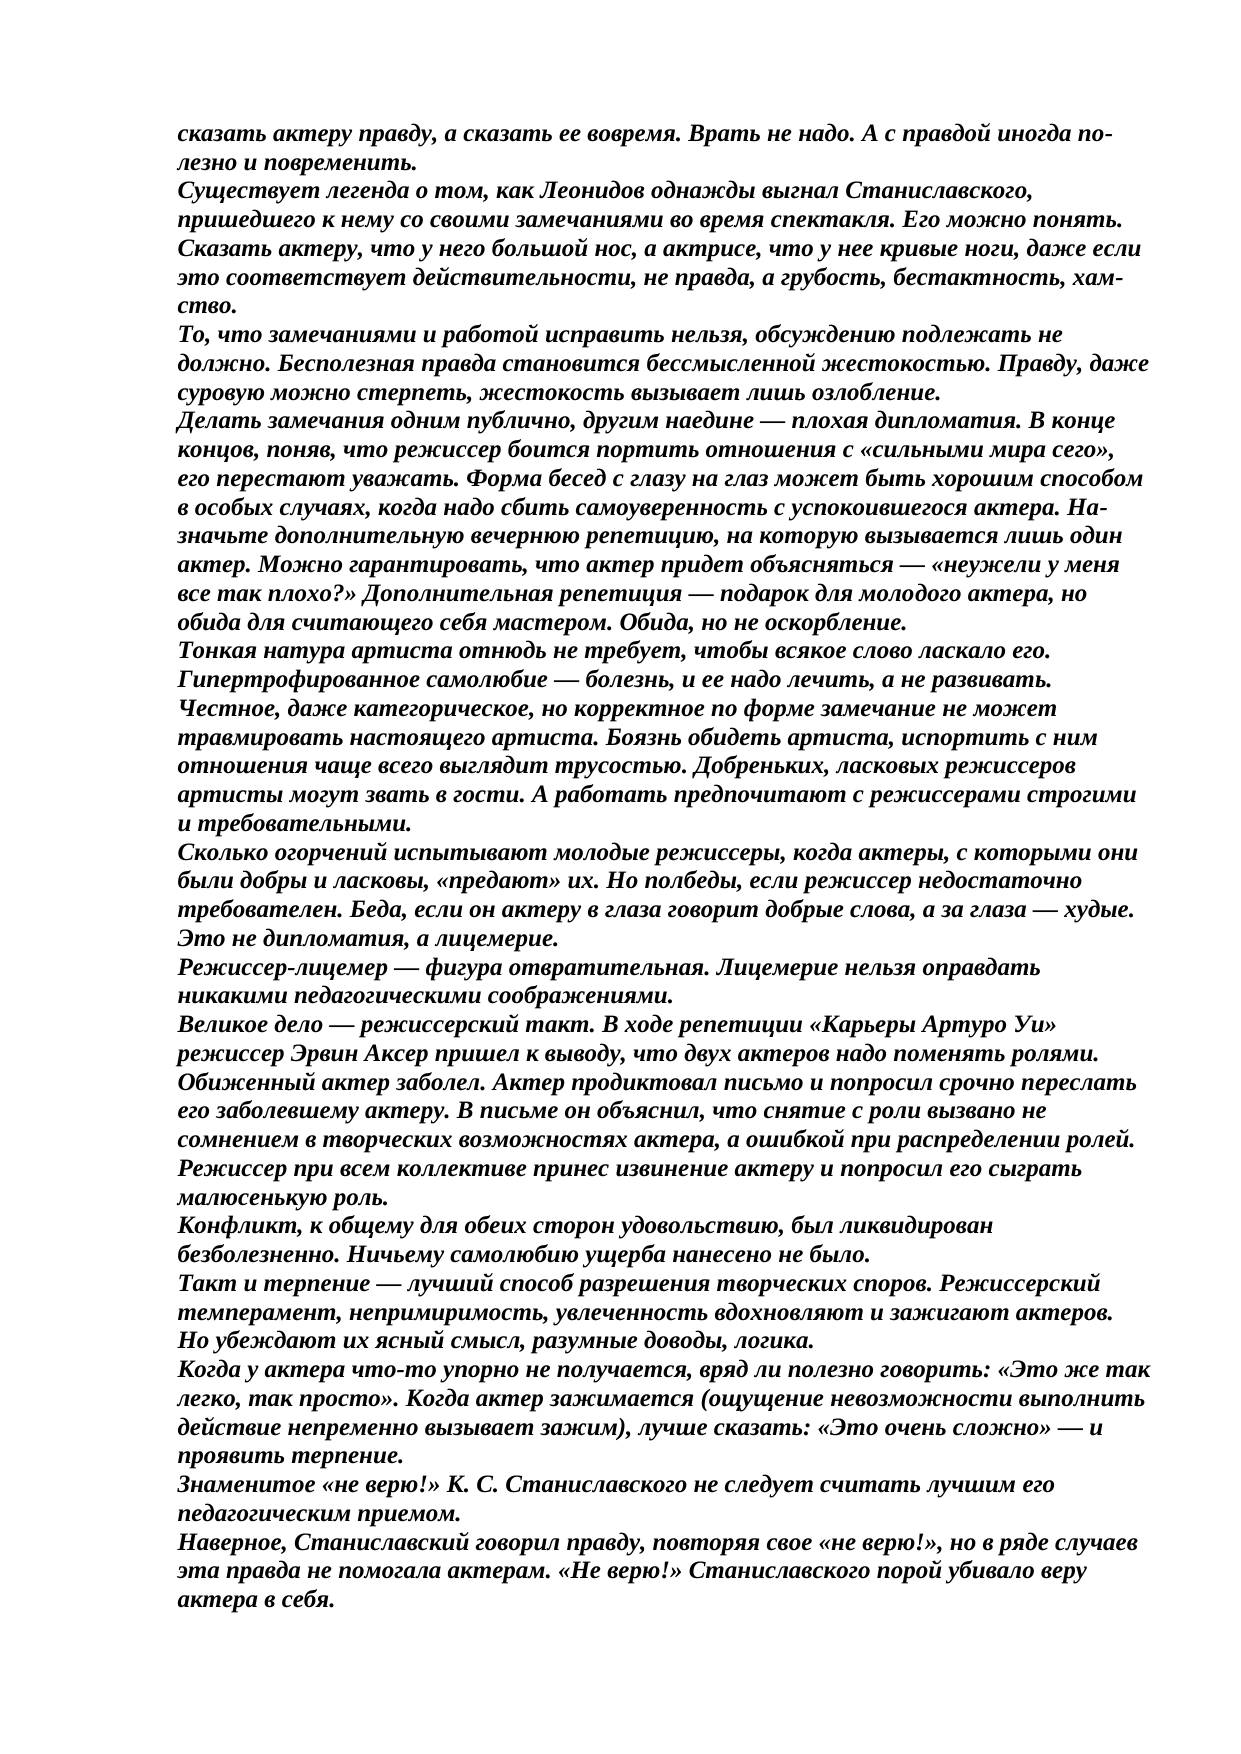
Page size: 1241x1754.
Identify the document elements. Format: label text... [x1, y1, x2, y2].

text Наверное, Станиславский говорил правду, повторяя свое «не верю!», но в ряде случаев эта правда не помогала актерам. «Не верю!» Станиславского порой убивало веру актера в себя. [177, 1527, 1152, 1613]
text Тонкая натура артиста отнюдь не требует, чтобы всякое слово ласкало его. Гипертрофированное самолюбие — болезнь, и ее надо лечить, а не развивать. Честное, даже категорическое, но корректное по форме замечание не может травмировать настоящего артиста. Боязнь обидеть артиста, испортить с ним отношения чаще всего выглядит трусостью. Добреньких, ласковых режиссеров артисты могут звать в гости. А работать предпочитают с режиссерами строгими и требовательными. [177, 636, 1152, 837]
text Делать замечания одним публично, другим наедине — плохая дипломатия. В конце концов, поняв, что режиссер боится портить отношения с «сильными мира сего», его перестают уважать. Форма бесед с глазу на глаз может быть хорошим способом в особых случаях, когда надо сбить самоуверенность с успокоившегося актера. Назначьте дополнительную вечернюю репетицию, на которую вызывается лишь один актер. Можно гарантировать, что актер придет объясняться — «неужели у меня все так плохо?» Дополнительная репетиция — подарок для молодого актера, но обида для считающего себя мастером. Обида, но не оскорбление. [177, 406, 1152, 636]
text Сколько огорчений испытывают молодые режиссеры, когда актеры, с которыми они были добры и ласковы, «предают» их. Но полбеды, если режиссер недостаточно требователен. Беда, если он актеру в глаза говорит добрые слова, а за глаза — худые. Это не дипломатия, а лицемерие. [177, 837, 1152, 952]
text Великое дело — режиссерский такт. В ходе репетиции «Карьеры Артуро Уи» режиссер Эрвин Аксер пришел к выводу, что двух актеров надо поменять ролями. Обиженный актер заболел. Актер продиктовал письмо и попросил срочно переслать его заболевшему актеру. В письме он объяснил, что снятие с роли вызвано не сомнением в творческих возможностях актера, а ошибкой при распределении ролей. Режиссер при всем коллективе принес извинение актеру и попросил его сыграть малюсенькую роль. [177, 1009, 1152, 1211]
text Знаменитое «не верю!» К. С. Станиславского не следует считать лучшим его педагогическим приемом. [177, 1469, 1152, 1527]
text Конфликт, к общему для обеих сторон удовольствию, был ликвидирован безболезненно. Ничьему самолюбию ущерба нанесено не было. [177, 1211, 1152, 1268]
text Такт и терпение — лучший способ разрешения творческих споров. Режиссерский темперамент, непримиримость, увлеченность вдохновляют и зажигают актеров. Но убеждают их ясный смысл, разумные доводы, логика. [177, 1268, 1152, 1354]
text Существует легенда о том, как Леонидов однажды выгнал Станиславского, пришедшего к нему со своими замечаниями во время спектакля. Его можно понять. [177, 176, 1152, 233]
text То, что замечаниями и работой исправить нельзя, обсуждению подлежать не должно. Бесполезная правда становится бессмысленной жестокостью. Правду, даже суровую можно стерпеть, жестокость вызывает лишь озлобление. [177, 319, 1152, 406]
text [177, 118, 1152, 176]
text Когда у актера что-то упорно не получается, вряд ли полезно говорить: «Это же так легко, так просто». Когда актер зажимается (ощущение невозможности выполнить действие непременно вызывает зажим), лучше сказать: «Это очень сложно» — и проявить терпение. [177, 1354, 1152, 1469]
text Сказать актеру, что у него большой нос, а актрисе, что у нее кривые ноги, даже если это соответствует действительности, не правда, а грубость, бестактность, хамство. [177, 233, 1152, 319]
text Режиссер-лицемер — фигура отвратительная. Лицемерие нельзя оправдать никакими педагогическими соображениями. [177, 952, 1152, 1009]
